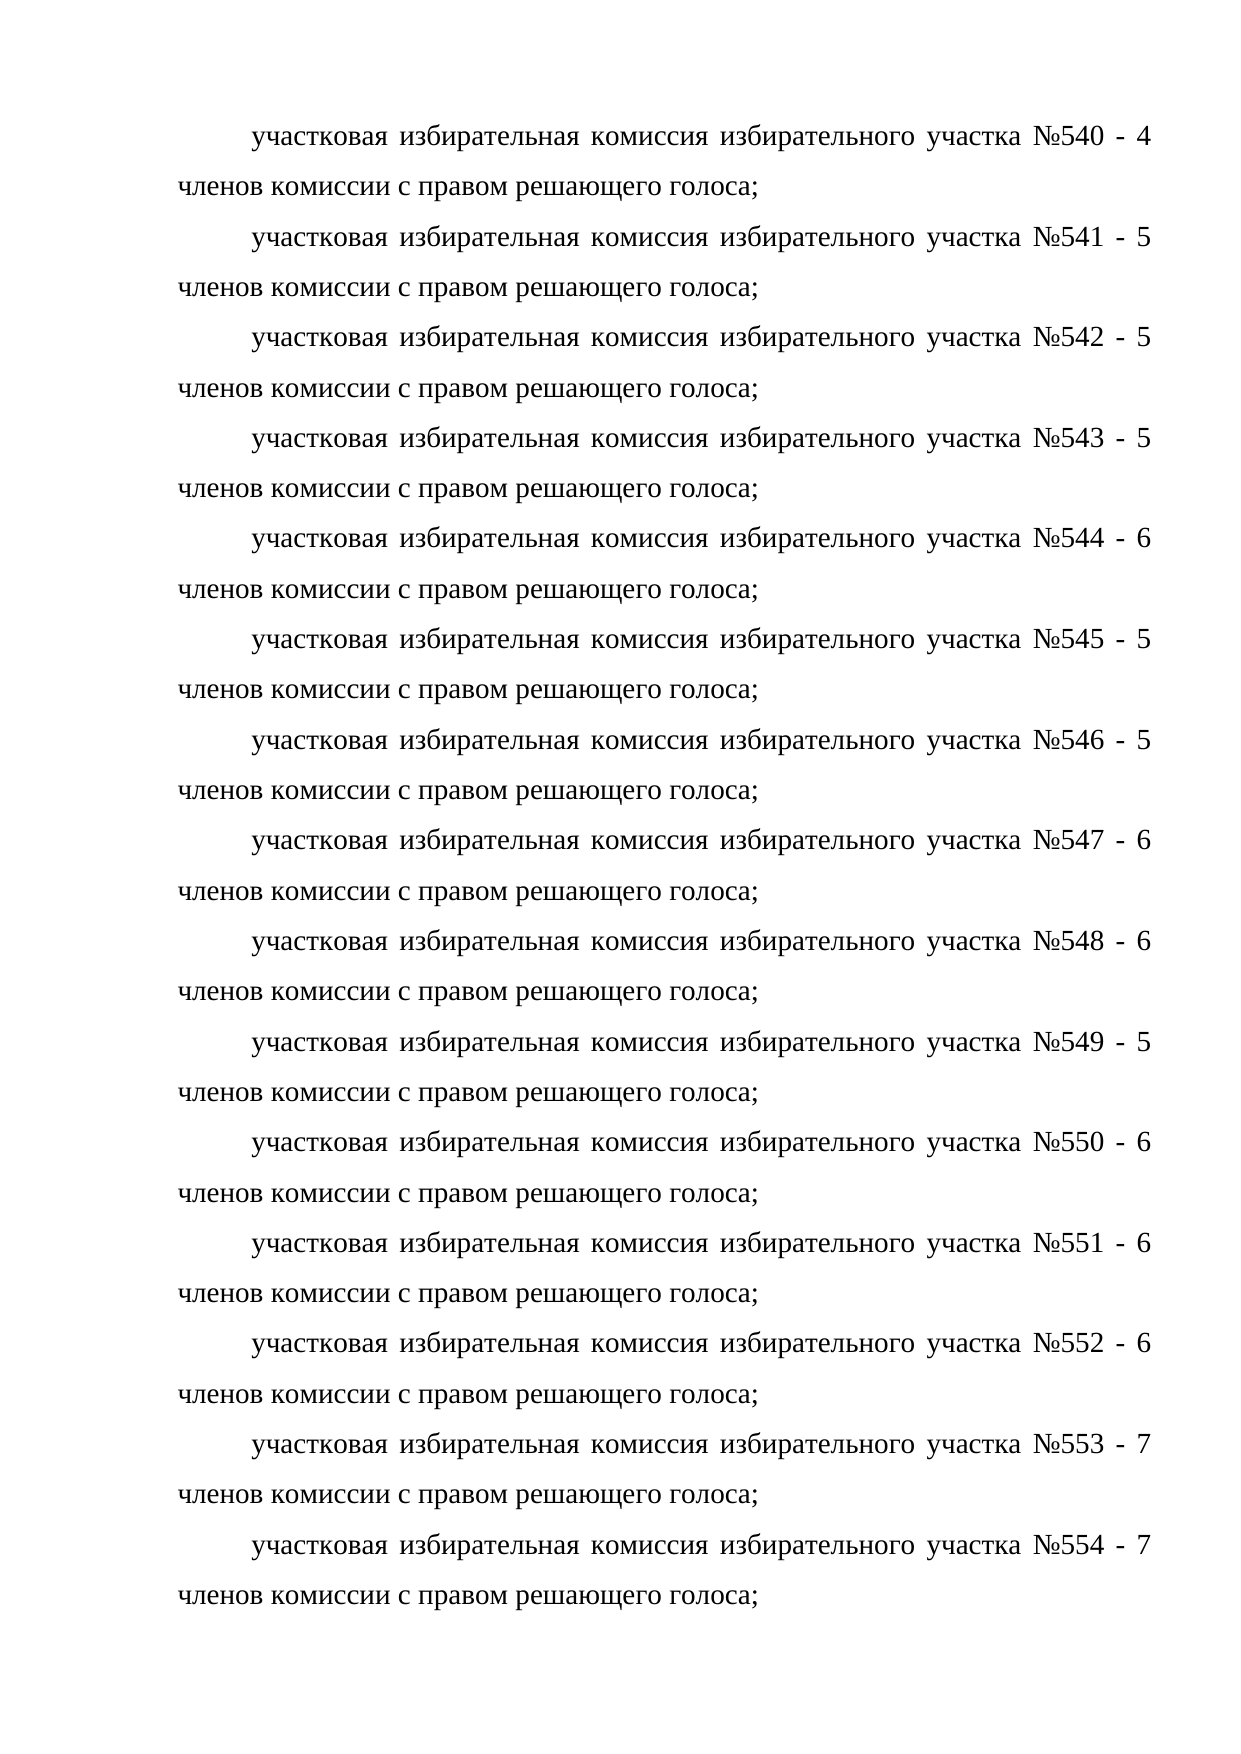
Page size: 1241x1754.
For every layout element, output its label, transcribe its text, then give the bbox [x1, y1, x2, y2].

text участковая избирательная комиссия избирательного участка №542 - 5 членов комиссии с правом решающего голоса; [177, 319, 1152, 403]
text участковая избирательная комиссия избирательного участка №543 - 5 членов комиссии с правом решающего голоса; [177, 420, 1152, 504]
text участковая избирательная комиссия избирательного участка №552 - 6 членов комиссии с правом решающего голоса; [177, 1326, 1152, 1409]
text участковая избирательная комиссия избирательного участка №545 - 5 членов комиссии с правом решающего голоса; [177, 621, 1152, 705]
text участковая избирательная комиссия избирательного участка №550 - 6 членов комиссии с правом решающего голоса; [177, 1124, 1152, 1208]
text участковая избирательная комиссия избирательного участка №549 - 5 членов комиссии с правом решающего голоса; [177, 1024, 1152, 1108]
text участковая избирательная комиссия избирательного участка №554 - 7 членов комиссии с правом решающего голоса; [177, 1527, 1152, 1611]
text участковая избирательная комиссия избирательного участка №547 - 6 членов комиссии с правом решающего голоса; [177, 822, 1152, 906]
text участковая избирательная комиссия избирательного участка №544 - 6 членов комиссии с правом решающего голоса; [177, 521, 1152, 604]
text участковая избирательная комиссия избирательного участка №553 - 7 членов комиссии с правом решающего голоса; [177, 1426, 1152, 1510]
text участковая избирательная комиссия избирательного участка №551 - 6 членов комиссии с правом решающего голоса; [177, 1225, 1152, 1309]
text участковая избирательная комиссия избирательного участка №541 - 5 членов комиссии с правом решающего голоса; [177, 219, 1152, 303]
text участковая избирательная комиссия избирательного участка №548 - 6 членов комиссии с правом решающего голоса; [177, 923, 1152, 1007]
text участковая избирательная комиссия избирательного участка №540 - 4 членов комиссии с правом решающего голоса; [177, 118, 1152, 202]
text участковая избирательная комиссия избирательного участка №546 - 5 членов комиссии с правом решающего голоса; [177, 722, 1152, 806]
